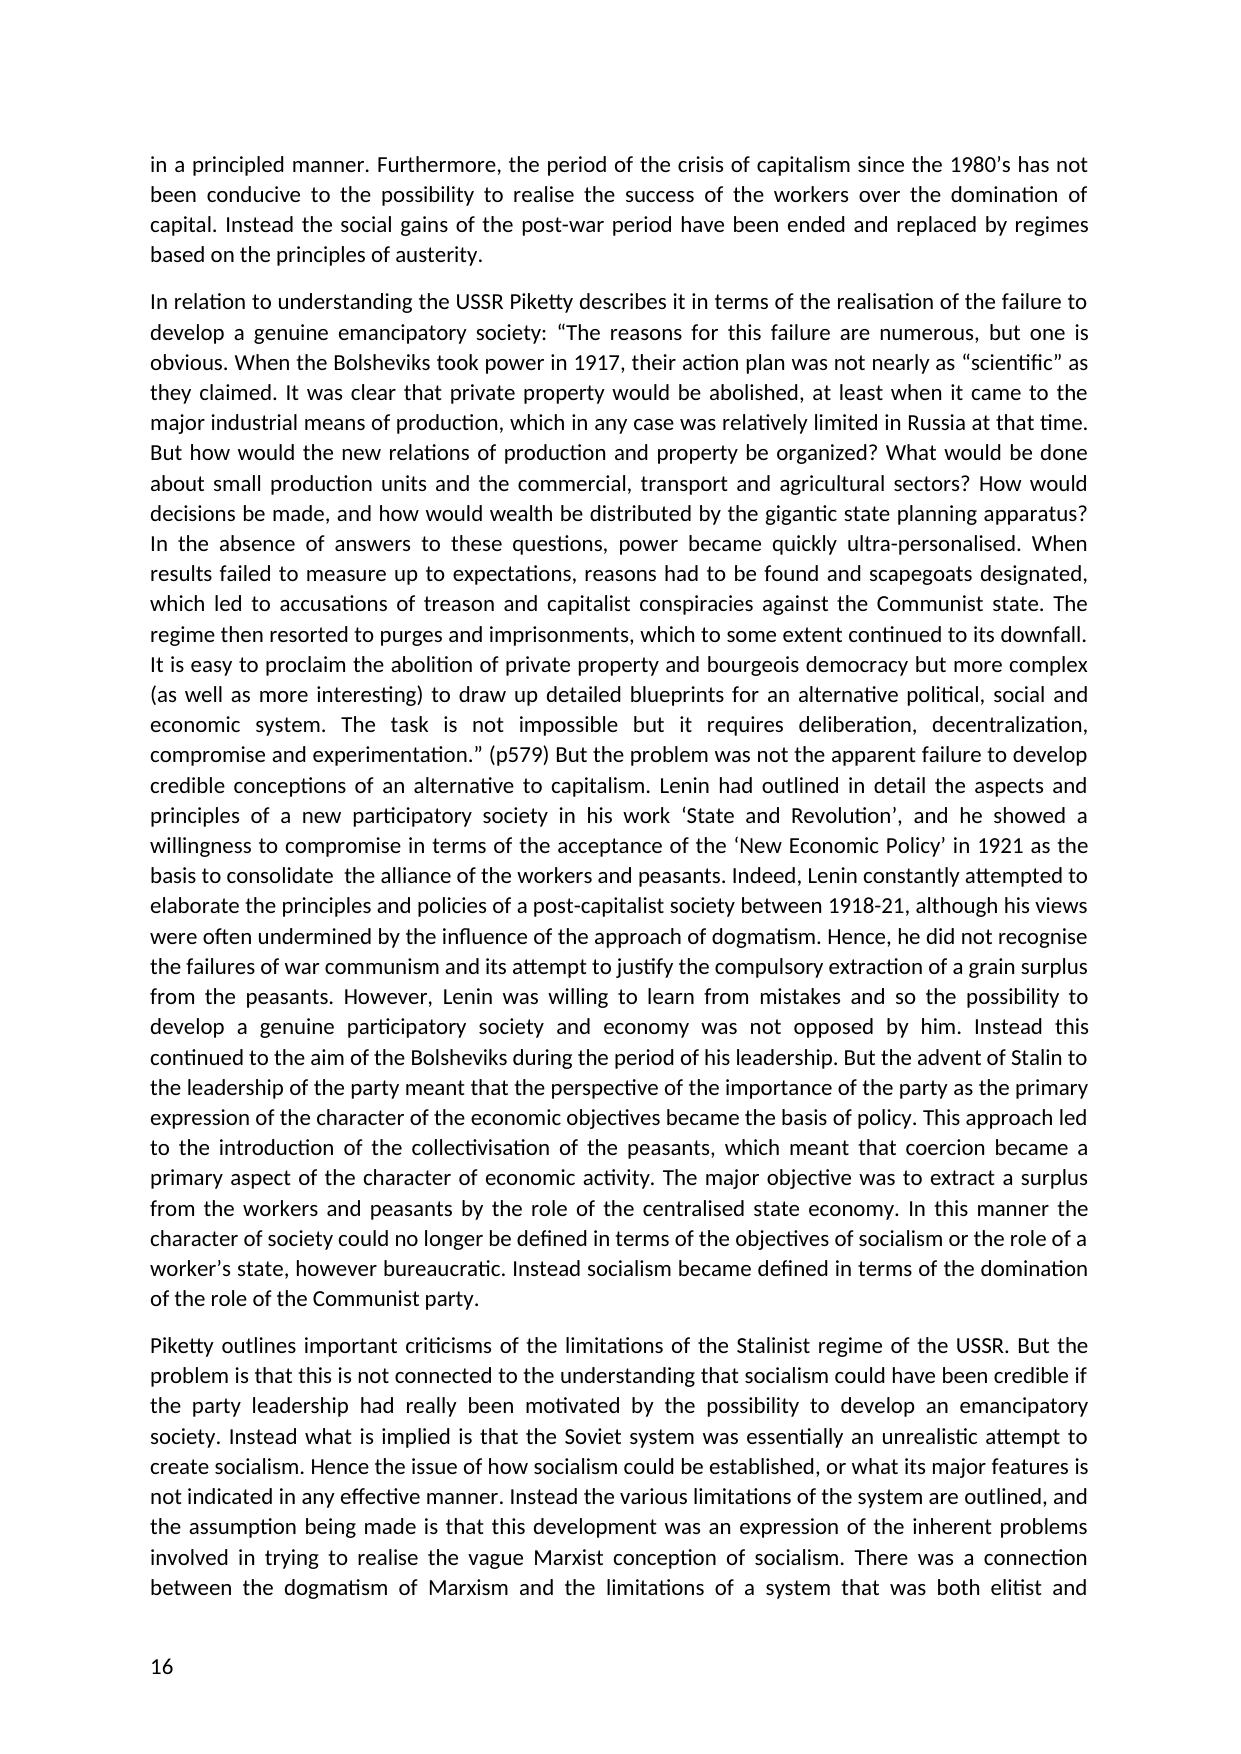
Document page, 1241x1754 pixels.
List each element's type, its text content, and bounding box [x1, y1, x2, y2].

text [150, 150, 1090, 269]
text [150, 1331, 1090, 1601]
text In relation to understanding the USSR Piketty describes it in terms of the realisation of the failure to develop a genuine emancipatory society: “The reasons for this failure are numerous, but one is obvious. When the Bolsheviks took power in 1917, their action plan was not nearly as “scientific” as they claimed. It was clear that private property would be abolished, at least when it came to the major industrial means of production, which in any case was relatively limited in Russia at that time. But how would the new relations of production and property be organized? What would be done about small production units and the commercial, transport and agricultural sectors? How would decisions be made, and how would wealth be distributed by the gigantic state planning apparatus? In the absence of answers to these questions, power became quickly ultra-personalised. When results failed to measure up to expectations, reasons had to be found and scapegoats designated, which led to accusations of treason and capitalist conspiracies against the Communist state. The regime then resorted to purges and imprisonments, which to some extent continued to its downfall. It is easy to proclaim the abolition of private property and bourgeois democracy but more complex (as well as more interesting) to draw up detailed blueprints for an alternative political, social and economic system. The task is not impossible but it requires deliberation, decentralization, compromise and experimentation.” (p579) But the problem was not the apparent failure to develop credible conceptions of an alternative to capitalism. Lenin had outlined in detail the aspects and principles of a new participatory society in his work ‘State and Revolution’, and he showed a willingness to compromise in terms of the acceptance of the ‘New Economic Policy’ in 1921 as the basis to consolidate the alliance of the workers and peasants. Indeed, Lenin constantly attempted to elaborate the principles and policies of a post-capitalist society between 1918-21, although his views were often undermined by the influence of the approach of dogmatism. Hence, he did not recognise the failures of war communism and its attempt to justify the compulsory extraction of a grain surplus from the peasants. However, Lenin was willing to learn from mistakes and so the possibility to develop a genuine participatory society and economy was not opposed by him. Instead this continued to the aim of the Bolsheviks during the period of his leadership. But the advent of Stalin to the leadership of the party meant that the perspective of the importance of the party as the primary expression of the character of the economic objectives became the basis of policy. This approach led to the introduction of the collectivisation of the peasants, which meant that coercion became a primary aspect of the character of economic activity. The major objective was to extract a surplus from the workers and peasants by the role of the centralised state economy. In this manner the character of society could no longer be defined in terms of the objectives of socialism or the role of a worker’s state, however bureaucratic. Instead socialism became defined in terms of the domination of the role of the Communist party. [150, 287, 1090, 1312]
